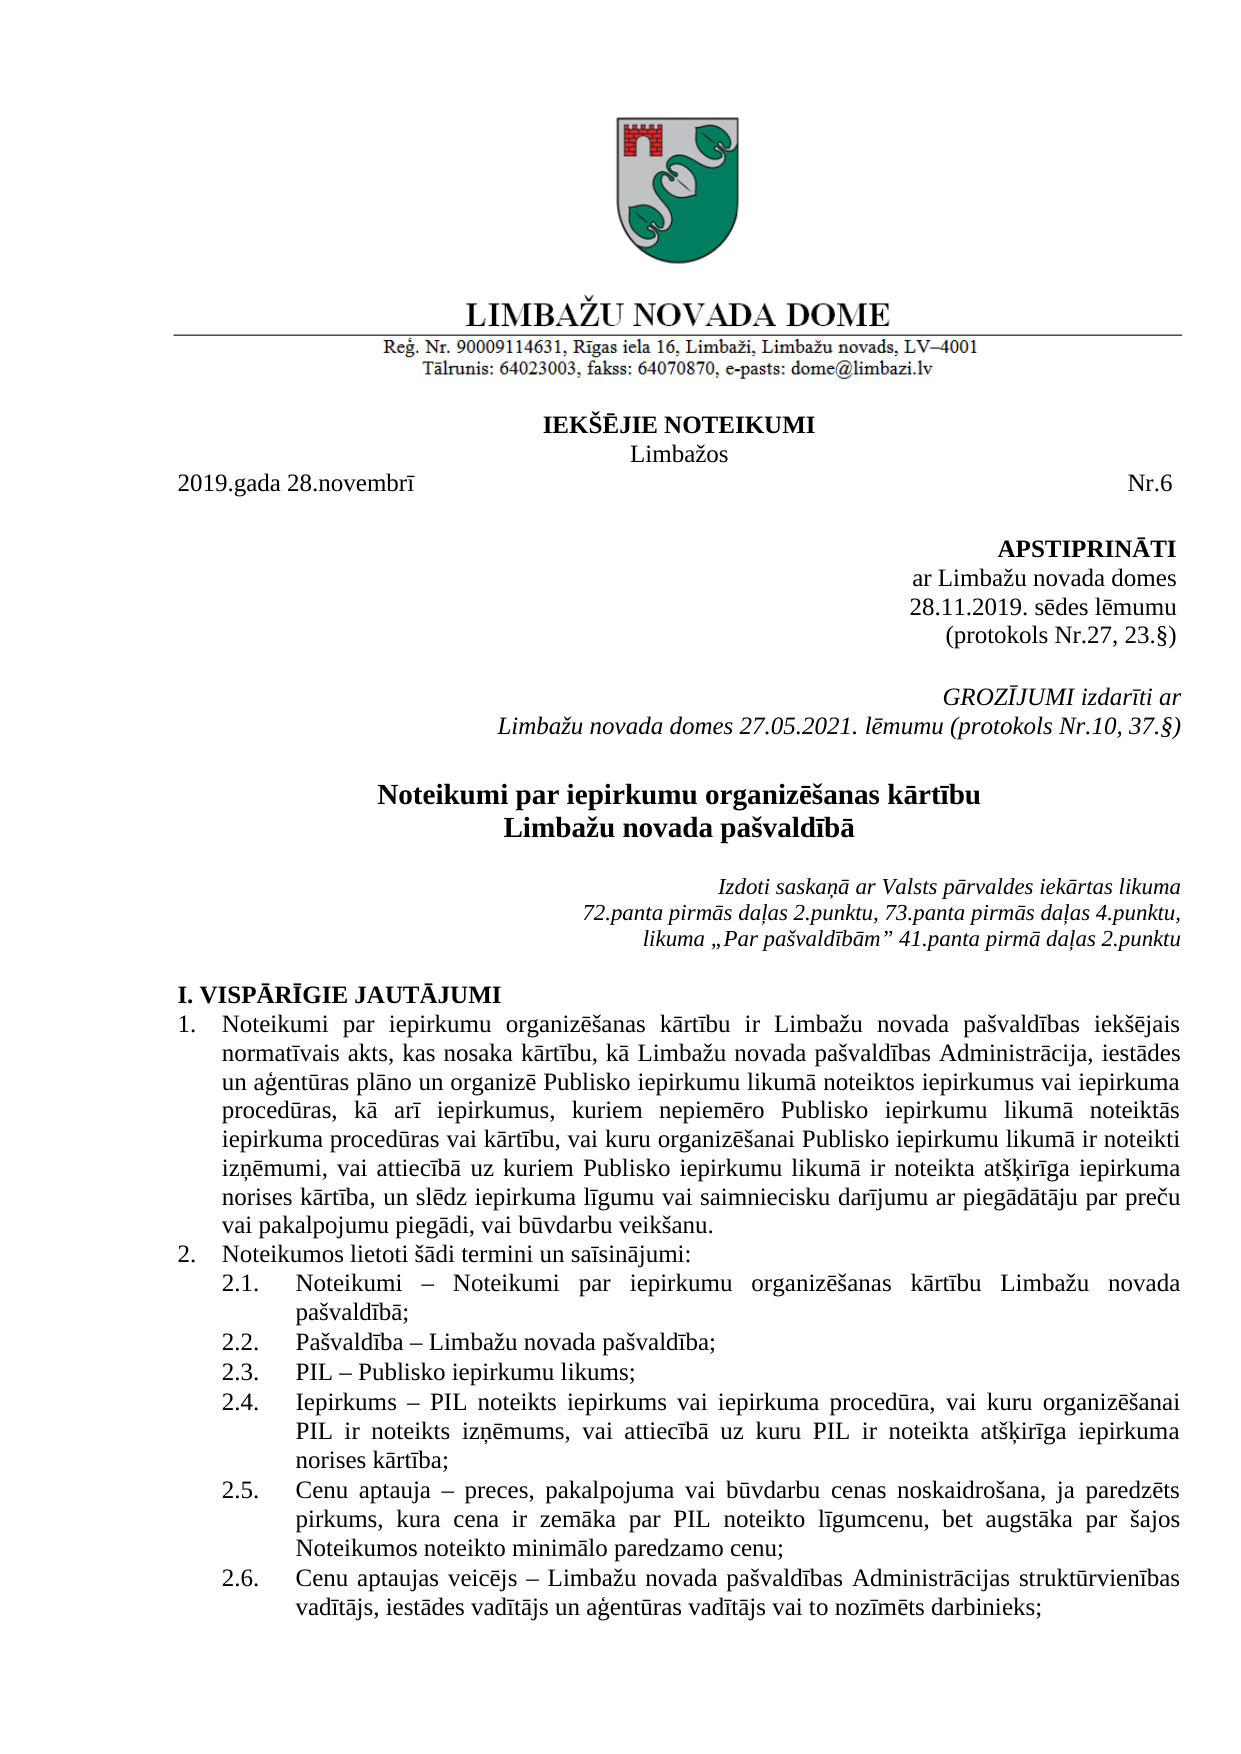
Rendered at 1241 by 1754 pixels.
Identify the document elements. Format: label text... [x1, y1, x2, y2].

text APSTIPRINĀTI [177, 534, 1176, 563]
text likuma „Par pašvaldībām” 41.panta pirmā daļas 2.punktu [177, 926, 1181, 952]
text Izdoti saskaņā ar Valsts pārvaldes iekārtas likuma [122, 873, 1181, 899]
text 2019.gada 28.novembrī Nr.6 [177, 468, 1177, 497]
list Cenu aptauja – preces, pakalpojuma vai būvdarbu cenas noskaidrošana, ja paredzēts pirkums, kura cena ir zemāka par PIL noteikto līgumcenu, bet augstāka par šajos Noteikumos noteikto minimālo paredzamo cenu; [222, 1475, 1181, 1561]
list PIL – Publisko iepirkumu likums; [222, 1357, 1181, 1386]
picture [0, 0, 1239, 382]
list Pašvaldība – Limbažu novada pašvaldība; [222, 1327, 1181, 1356]
text Limbažu novada domes 27.05.2021. lēmumu (protokols Nr.10, 37.§) [177, 711, 1181, 740]
text 72.panta pirmās daļas 2.punktu, 73.panta pirmās daļas 4.punktu, [177, 899, 1181, 926]
text 28.11.2019. sēdes lēmumu [177, 592, 1176, 620]
list Noteikumi par iepirkumu organizēšanas kārtību ir Limbažu novada pašvaldības iekšējais normatīvais akts, kas nosaka kārtību, kā Limbažu novada pašvaldības Administrācija, iestādes un aģentūras plāno un organizē Publisko iepirkumu likumā noteiktos iepirkumus vai iepirkuma procedūras, kā arī iepirkumus, kuriem nepiemēro Publisko iepirkumu likumā noteiktās iepirkuma procedūras vai kārtību, vai kuru organizēšanai Publisko iepirkumu likumā ir noteikti izņēmumi, vai attiecībā uz kuriem Publisko iepirkumu likumā ir noteikta atšķirīga iepirkuma norises kārtība, un slēdz iepirkuma līgumu vai saimniecisku darījumu ar piegādātāju par preču vai pakalpojumu piegādi, vai būvdarbu veikšanu. [177, 1009, 1181, 1239]
list Cenu aptaujas veicējs – Limbažu novada pašvaldības Administrācijas struktūrvienības vadītājs, iestādes vadītājs un aģentūras vadītājs vai to nozīmēts darbinieks; [222, 1563, 1181, 1620]
text IEKŠĒJIE NOTEIKUMI [177, 411, 1181, 439]
list Noteikumos lietoti šādi termini un saīsinājumi: [177, 1239, 1181, 1268]
text (protokols Nr.27, 23.§) [177, 620, 1176, 649]
text Noteikumi par iepirkumu organizēšanas kārtību [177, 777, 1181, 811]
text I. VISPĀRĪGIE JAUTĀJUMI [177, 981, 1181, 1009]
list Noteikumi – Noteikumi par iepirkumu organizēšanas kārtību Limbažu novada pašvaldībā; [222, 1268, 1181, 1326]
text Limbažu novada pašvaldībā [177, 811, 1181, 844]
list Iepirkums – PIL noteikts iepirkums vai iepirkuma procedūra, vai kuru organizēšanai PIL ir noteikts izņēmums, vai attiecībā uz kuru PIL ir noteikta atšķirīga iepirkuma norises kārtība; [222, 1387, 1181, 1474]
text Limbažos [177, 439, 1181, 468]
text ar Limbažu novada domes [177, 563, 1176, 592]
text Grozījumi izdarīti ar [901, 682, 1181, 711]
